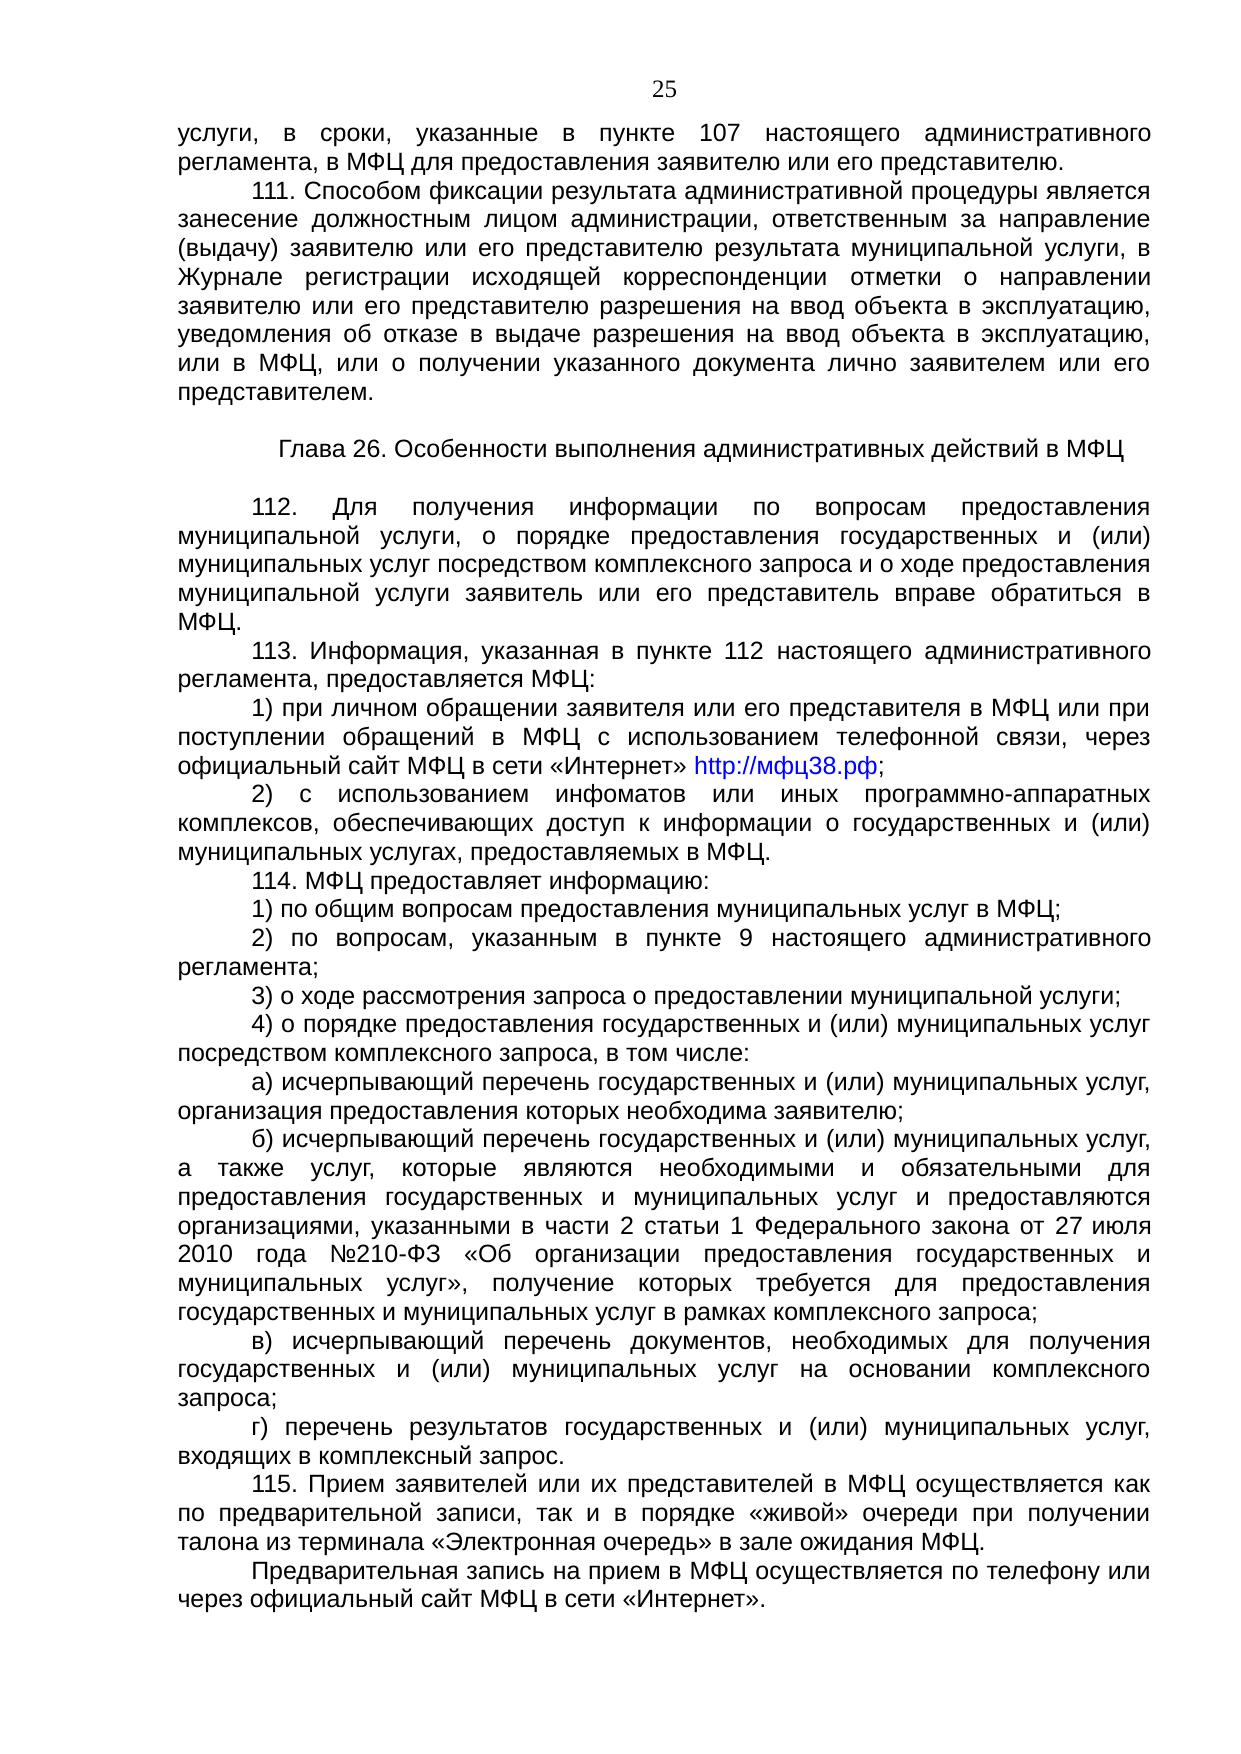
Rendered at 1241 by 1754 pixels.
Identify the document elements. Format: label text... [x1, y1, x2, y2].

text 112. Для получения информации по вопросам предоставления муниципальной услуги, о порядке предоставления государственных и (или) муниципальных услуг посредством комплексного запроса и о ходе предоставления муниципальной услуги заявитель или его представитель вправе обратиться в МФЦ. [177, 492, 1152, 636]
text б) исчерпывающий перечень государственных и (или) муниципальных услуг, а также услуг, которые являются необходимыми и обязательными для предоставления государственных и муниципальных услуг и предоставляются организациями, указанными в части 2 статьи 1 Федерального закона от 27 июля 2010 года №210-ФЗ «Об организации предоставления государственных и муниципальных услуг», получение которых требуется для предоставления государственных и муниципальных услуг в рамках комплексного запроса; [177, 1124, 1152, 1326]
text Глава 26. Особенности выполнения административных действий в МФЦ [177, 434, 1152, 463]
text а) исчерпывающий перечень государственных и (или) муниципальных услуг, организация предоставления которых необходима заявителю; [177, 1067, 1152, 1124]
text 1) при личном обращении заявителя или его представителя в МФЦ или при поступлении обращений в МФЦ с использованием телефонной связи, через официальный сайт МФЦ в сети «Интернет» http://мфц38.рф; [177, 693, 1152, 779]
text 4) о порядке предоставления государственных и (или) муниципальных услуг посредством комплексного запроса, в том числе: [177, 1009, 1152, 1067]
text 114. МФЦ предоставляет информацию: [177, 866, 1152, 894]
text в) исчерпывающий перечень документов, необходимых для получения государственных и (или) муниципальных услуг на основании комплексного запроса; [177, 1326, 1152, 1412]
text 3) о ходе рассмотрения запроса о предоставлении муниципальной услуги; [177, 981, 1152, 1009]
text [177, 118, 1152, 176]
text 115. Прием заявителей или их представителей в МФЦ осуществляется как по предварительной записи, так и в порядке «живой» очереди при получении талона из терминала «Электронная очередь» в зале ожидания МФЦ. [177, 1469, 1152, 1556]
text 113. Информация, указанная в пункте 112 настоящего административного регламента, предоставляется МФЦ: [177, 636, 1152, 693]
text 2) с использованием инфоматов или иных программно-аппаратных комплексов, обеспечивающих доступ к информации о государственных и (или) муниципальных услугах, предоставляемых в МФЦ. [177, 779, 1152, 866]
text Предварительная запись на прием в МФЦ осуществляется по телефону или через официальный сайт МФЦ в сети «Интернет». [177, 1556, 1152, 1613]
text 1) по общим вопросам предоставления муниципальных услуг в МФЦ; [177, 894, 1152, 923]
text 2) по вопросам, указанным в пункте 9 настоящего административного регламента; [177, 923, 1152, 981]
text г) перечень результатов государственных и (или) муниципальных услуг, входящих в комплексный запрос. [177, 1412, 1152, 1469]
text 111. Способом фиксации результата административной процедуры является занесение должностным лицом администрации, ответственным за направление (выдачу) заявителю или его представителю результата муниципальной услуги, в Журнале регистрации исходящей корреспонденции отметки о направлении заявителю или его представителю разрешения на ввод объекта в эксплуатацию, уведомления об отказе в выдаче разрешения на ввод объекта в эксплуатацию, или в МФЦ, или о получении указанного документа лично заявителем или его представителем. [177, 176, 1152, 406]
